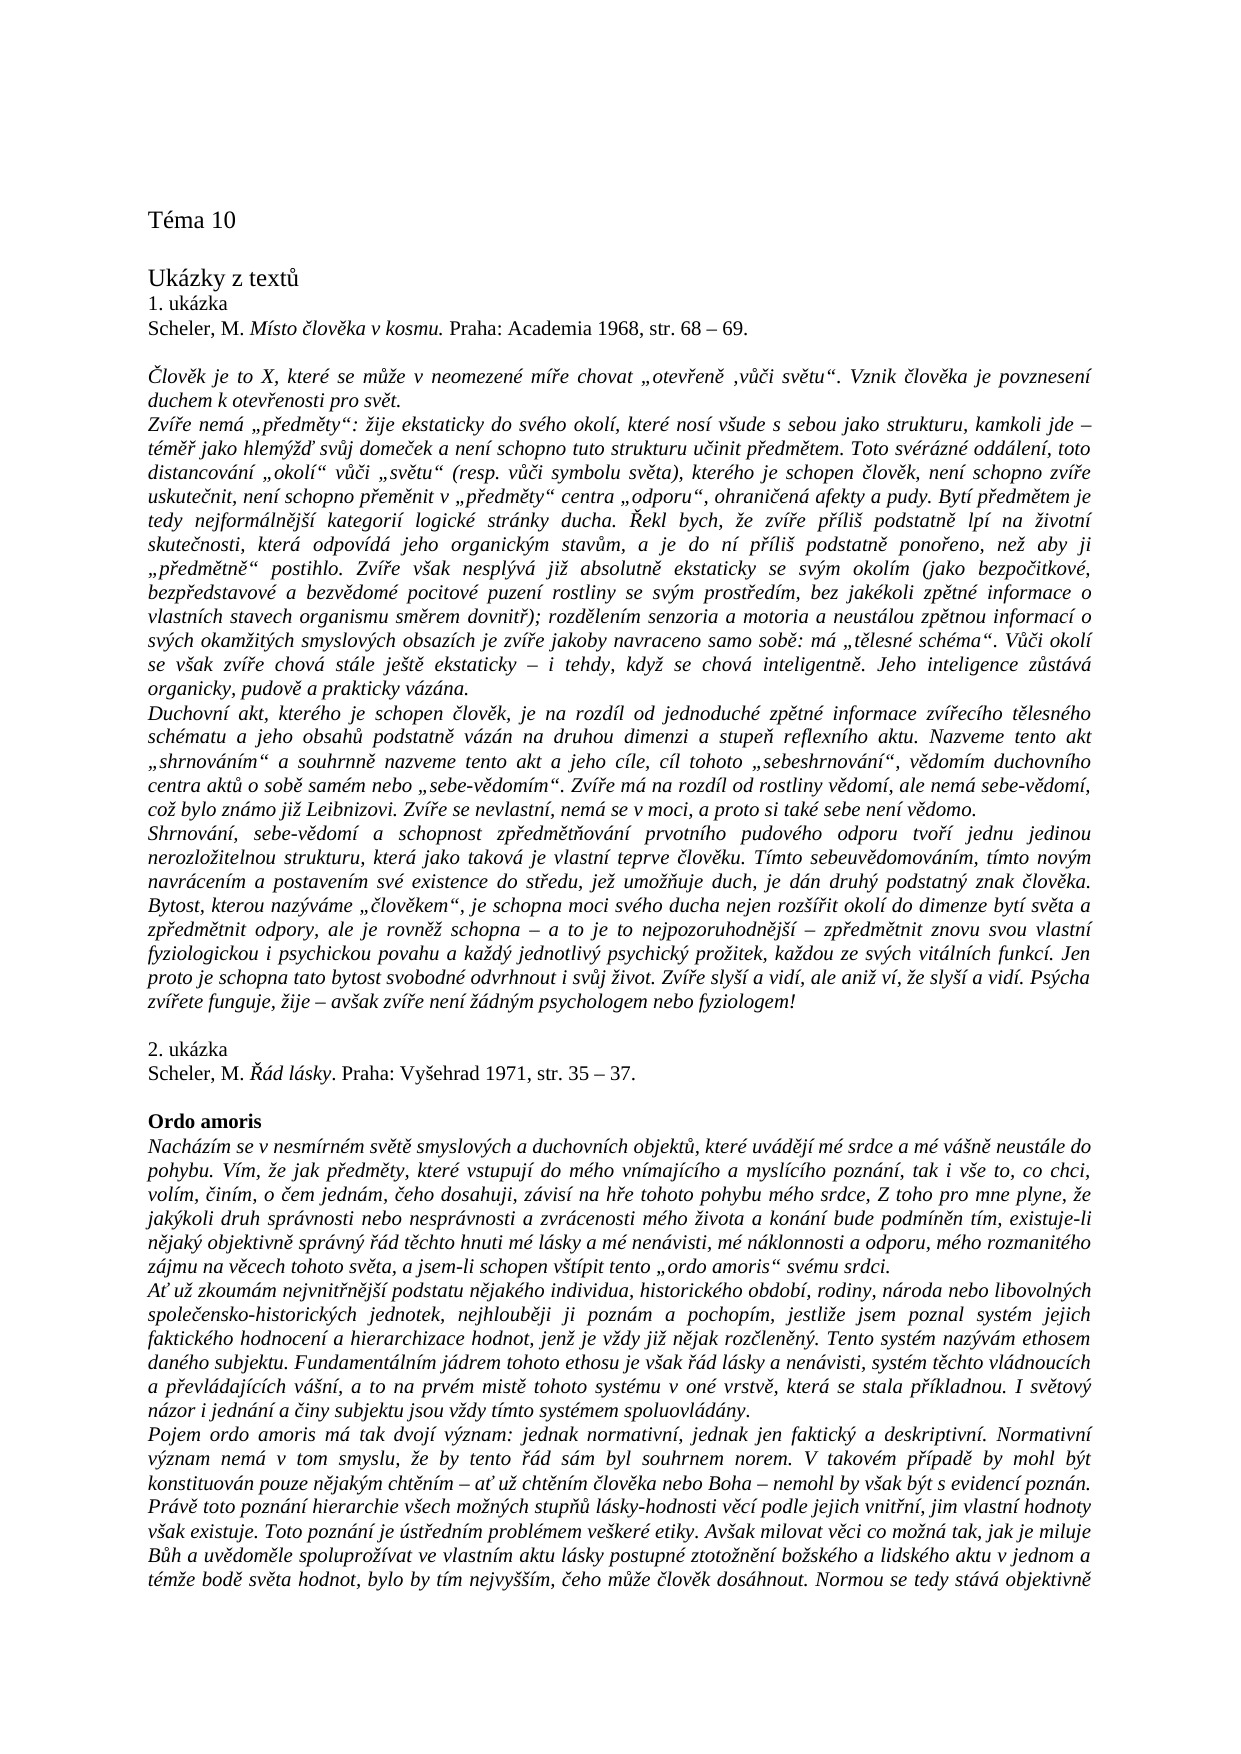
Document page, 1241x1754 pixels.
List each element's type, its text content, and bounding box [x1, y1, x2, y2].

text Ať už zkoumám nejvnitřnější podstatu nějakého individua, historického období, rodiny, národa nebo libovolných společensko-historických jednotek, nejhlouběji ji poznám a pochopím, jestliže jsem poznal systém jejich faktického hodnocení a hierarchizace hodnot, jenž je vždy již nějak rozčleněný. Tento systém nazývám ethosem daného subjektu. Fundamentálním jádrem tohoto ethosu je však řád lásky a nenávisti, systém těchto vládnoucích a převládajících vášní, a to na prvém mistě tohoto systému v oné vrstvě, která se stala příkladnou. I světový názor i jednání a činy subjektu jsou vždy tímto systémem spoluovládány. [148, 1278, 1093, 1422]
text Shrnování, sebe-vědomí a schopnost zpředmětňování prvotního pudového odporu tvoří jednu jedinou nerozložitelnou strukturu, která jako taková je vlastní teprve člověku. Tímto sebeuvědomováním, tímto novým navrácením a postavením své existence do středu, jež umožňuje duch, je dán druhý podstatný znak člověka. Bytost, kterou nazýváme „člověkem“, je schopna moci svého ducha nejen rozšířit okolí do dimenze bytí světa a zpředmětnit odpory, ale je rovněž schopna – a to je to nejpozoruhodnější – zpředmětnit znovu svou vlastní fyziologickou i psychickou povahu a každý jednotlivý psychický prožitek, každou ze svých vitálních funkcí. Jen proto je schopna tato bytost svobodné odvrhnout i svůj život. Zvíře slyší a vidí, ale aniž ví, že slyší a vidí. Psýcha zvířete funguje, žije – avšak zvíře není žádným psychologem nebo fyziologem! [148, 821, 1093, 1013]
text Scheler, M. Řád lásky. Praha: Vyšehrad 1971, str. 35 – 37. [148, 1061, 1093, 1085]
text Ukázky z textů [148, 263, 1093, 291]
text 1. ukázka [148, 291, 1093, 315]
text Člověk je to X, které se může v neomezené míře chovat „otevřeně ‚vůči světu“. Vznik člověka je povznesení duchem k otevřenosti pro svět. [148, 363, 1093, 412]
text 2. ukázka [148, 1037, 1093, 1061]
text Nacházím se v nesmírném světě smyslových a duchovních objektů, které uvádějí mé srdce a mé vášně neustále do pohybu. Vím, že jak předměty, které vstupují do mého vnímajícího a myslícího poznání, tak i vše to, co chci, volím, činím, o čem jednám, čeho dosahuji, závisí na hře tohoto pohybu mého srdce, Z toho pro mne plyne, že jakýkoli druh správnosti nebo nesprávnosti a zvrácenosti mého života a konání bude podmíněn tím, existuje-li nějaký objektivně správný řád těchto hnuti mé lásky a mé nenávisti, mé náklonnosti a odporu, mého rozmanitého zájmu na věcech tohoto světa, a jsem-li schopen vštípit tento „ordo amoris“ svému srdci. [148, 1133, 1093, 1278]
text Scheler, M. Místo člověka v kosmu. Praha: Academia 1968, str. 68 – 69. [148, 315, 1093, 339]
text Ordo amoris [148, 1109, 1093, 1133]
text Téma 10 [148, 205, 1093, 234]
text Zvíře nemá „předměty“: žije ekstaticky do svého okolí, které nosí všude s sebou jako strukturu, kamkoli jde – téměř jako hlemýžď svůj domeček a není schopno tuto strukturu učinit předmětem. Toto svérázné oddálení, toto distancování „okolí“ vůči „světu“ (resp. vůči symbolu světa), kterého je schopen člověk, není schopno zvíře uskutečnit, není schopno přeměnit v „předměty“ centra „odporu“, ohraničená afekty a pudy. Bytí předmětem je tedy nejformálnější kategorií logické stránky ducha. Řekl bych, že zvíře příliš podstatně lpí na životní skutečnosti, která odpovídá jeho organickým stavům, a je do ní příliš podstatně ponořeno, než aby ji „předmětně“ postihlo. Zvíře však nesplývá již absolutně ekstaticky se svým okolím (jako bezpočitkové, bezpředstavové a bezvědomé pocitové puzení rostliny se svým prostředím, bez jakékoli zpětné informace o vlastních stavech organismu směrem dovnitř); rozdělením senzoria a motoria a neustálou zpětnou informací o svých okamžitých smyslových obsazích je zvíře jakoby navraceno samo sobě: má „tělesné schéma“. Vůči okolí se však zvíře chová stále ještě ekstaticky – i tehdy, když se chová inteligentně. Jeho inteligence zůstává organicky, pudově a prakticky vázána. [148, 412, 1093, 700]
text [148, 1422, 1093, 1591]
text Duchovní akt, kterého je schopen člověk, je na rozdíl od jednoduché zpětné informace zvířecího tělesného schématu a jeho obsahů podstatně vázán na druhou dimenzi a stupeň reflexního aktu. Nazveme tento akt „shrnováním“ a souhrnně nazveme tento akt a jeho cíle, cíl tohoto „sebeshrnování“, vědomím duchovního centra aktů o sobě samém nebo „sebe-vědomím“. Zvíře má na rozdíl od rostliny vědomí, ale nemá sebe-vědomí, což bylo známo již Leibnizovi. Zvíře se nevlastní, nemá se v moci, a proto si také sebe není vědomo. [148, 700, 1093, 821]
